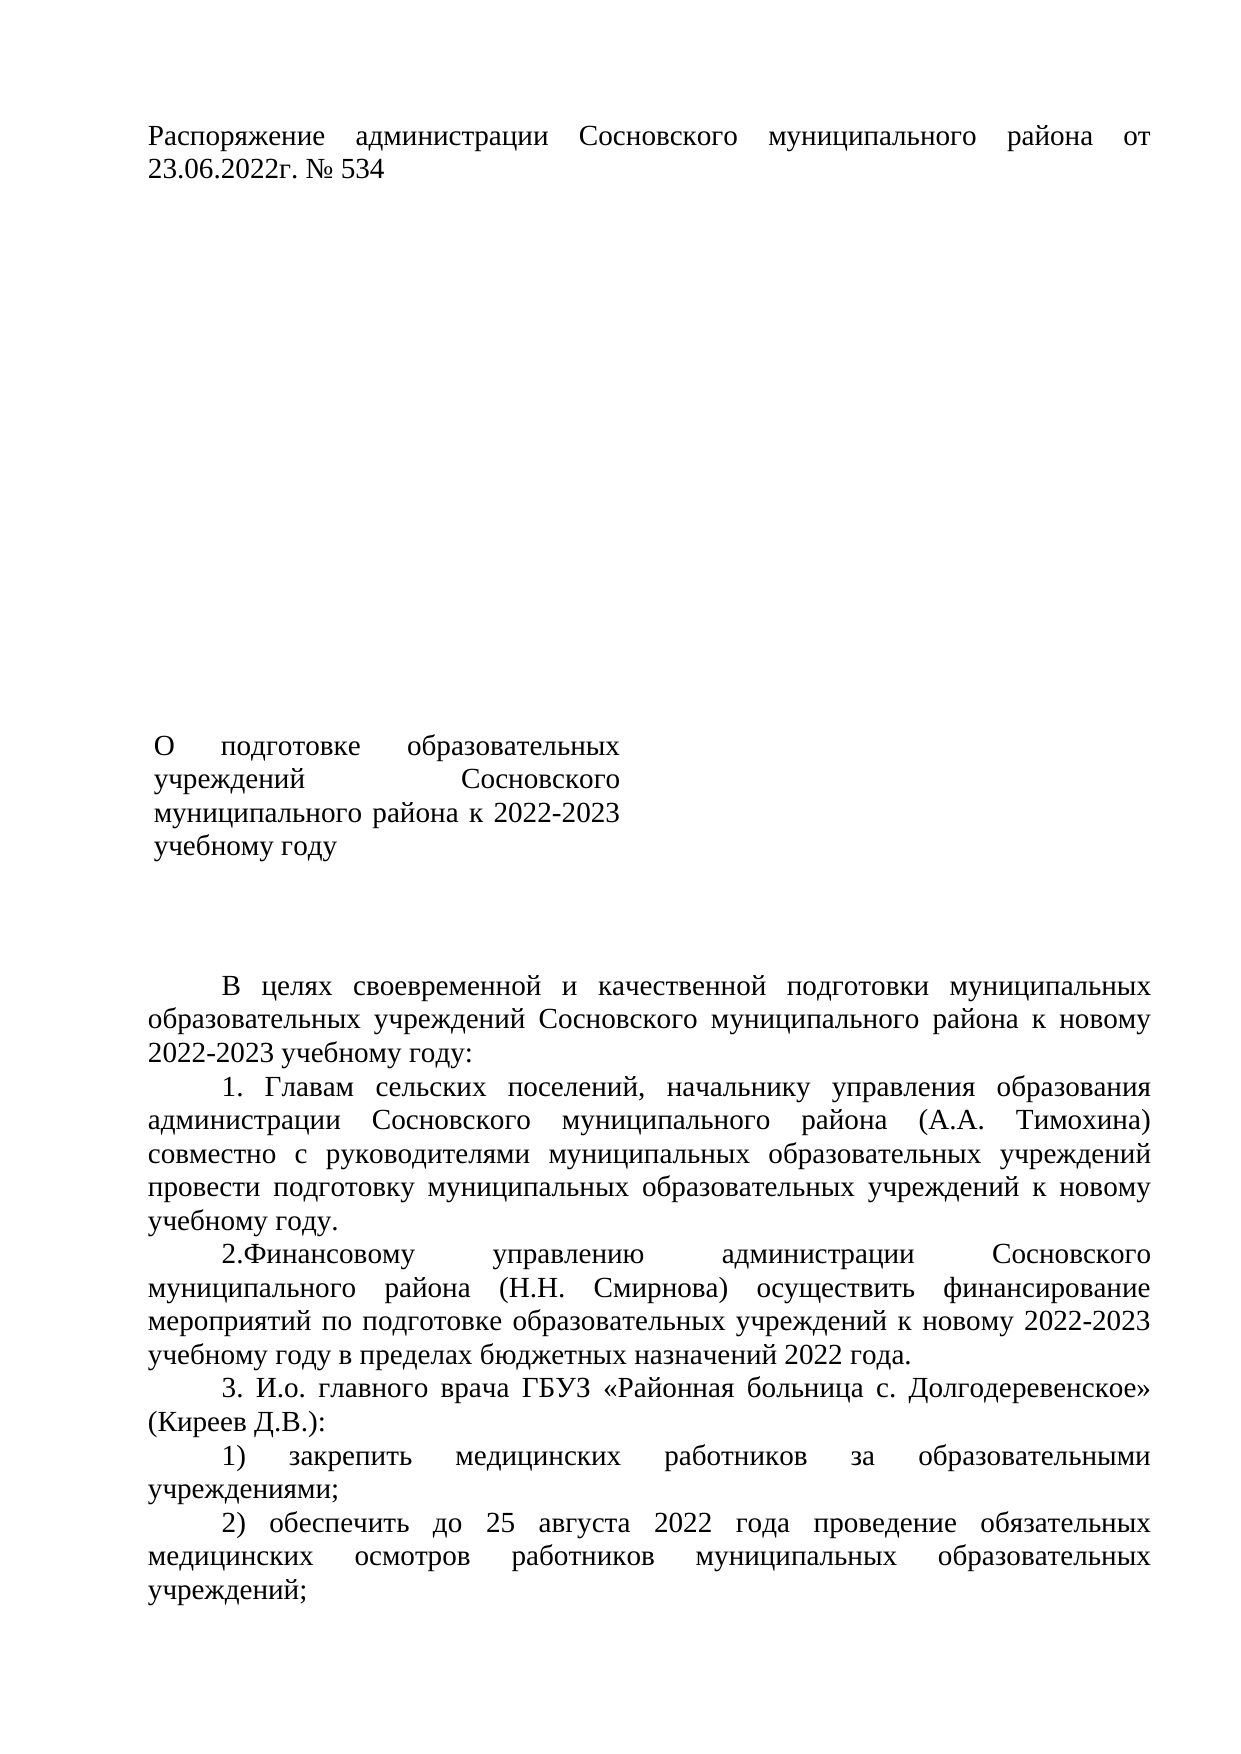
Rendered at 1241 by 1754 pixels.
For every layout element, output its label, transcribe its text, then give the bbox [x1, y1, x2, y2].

text 2) обеспечить до 25 августа 2022 года проведение обязательных медицинских осмотров работников муниципальных образовательных учреждений; [148, 1505, 1152, 1605]
text 3. И.о. главного врача ГБУЗ «Районная больница с. Долгодеревенское» (Киреев Д.В.): [148, 1371, 1152, 1438]
text 1. Главам сельских поселений, начальнику управления образования администрации Сосновского муниципального района (А.А. Тимохина) совместно с руководителями муниципальных образовательных учреждений провести подготовку муниципальных образовательных учреждений к новому учебному году. [148, 1069, 1152, 1236]
text Распоряжение администрации Сосновского муниципального района от 23.06.2022г. № 534 [148, 118, 1152, 185]
text 2.Финансовому управлению администрации Сосновского муниципального района (Н.Н. Смирнова) осуществить финансирование мероприятий по подготовке образовательных учреждений к новому 2022-2023 учебному году в пределах бюджетных назначений 2022 года. [148, 1236, 1152, 1371]
text 1) закрепить медицинских работников за образовательными учреждениями; [148, 1438, 1152, 1505]
text В целях своевременной и качественной подготовки муниципальных образовательных учреждений Сосновского муниципального района к новому 2022-2023 учебному году: [148, 968, 1152, 1069]
table_header О подготовке образовательных учреждений Сосновского муниципального района к 2022-2023 учебному году [148, 688, 626, 867]
